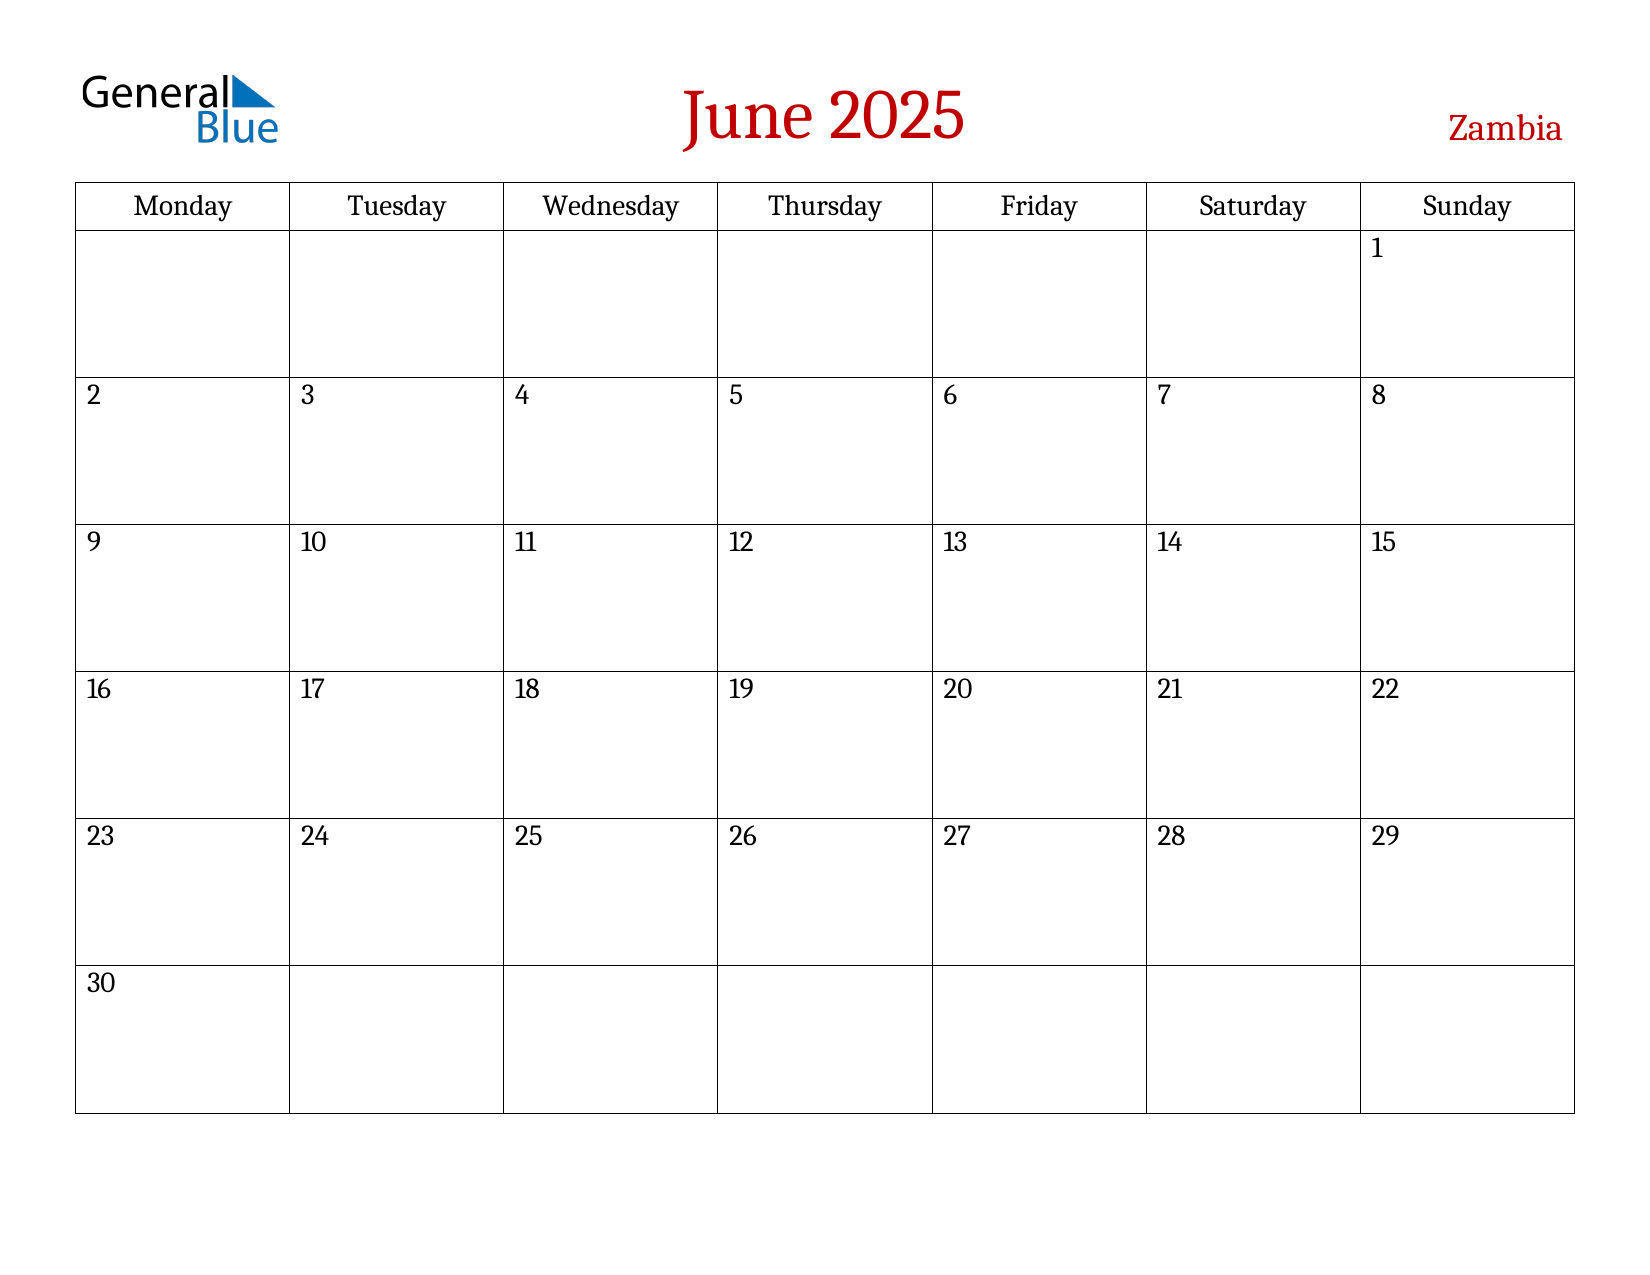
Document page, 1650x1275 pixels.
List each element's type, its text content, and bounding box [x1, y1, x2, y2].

table_cell 19 [718, 672, 932, 706]
table_cell [1361, 559, 1574, 671]
table_cell 26 [718, 819, 932, 853]
table_cell 8 [1361, 378, 1574, 412]
table_cell [504, 706, 717, 818]
table_cell 6 [933, 378, 1146, 412]
table_cell [1147, 231, 1360, 264]
table_cell 4 [504, 378, 717, 412]
table_cell [933, 706, 1146, 818]
table_cell [718, 966, 932, 1000]
table_cell [1361, 966, 1574, 1000]
table_cell [76, 559, 289, 671]
table_cell [718, 265, 932, 377]
table_cell 30 [76, 966, 289, 1000]
table_cell Sunday [1361, 183, 1574, 230]
table_cell 27 [933, 819, 1146, 853]
table_cell [1361, 1000, 1574, 1112]
table_cell [933, 853, 1146, 965]
table_cell 22 [1361, 672, 1574, 706]
table_cell [504, 559, 717, 671]
table_cell Tuesday [290, 183, 503, 230]
table_cell [290, 966, 503, 1000]
table_cell [290, 231, 503, 264]
table_cell 11 [504, 525, 717, 559]
table_cell [290, 559, 503, 671]
table_cell [718, 559, 932, 671]
table_cell [290, 265, 503, 377]
table_cell [1147, 1000, 1360, 1112]
table_cell [1147, 706, 1360, 818]
table_cell [290, 853, 503, 965]
table_cell 29 [1361, 819, 1574, 853]
table_cell [1147, 559, 1360, 671]
table_cell [504, 265, 717, 377]
table_cell [1361, 706, 1574, 818]
table_cell 5 [718, 378, 932, 412]
table_cell Thursday [718, 183, 932, 230]
table_cell 24 [290, 819, 503, 853]
table_cell [504, 412, 717, 524]
table_cell [76, 1000, 289, 1112]
table_cell [933, 1000, 1146, 1112]
table_cell 7 [1147, 378, 1360, 412]
table_header [76, 75, 503, 182]
table_cell [76, 412, 289, 524]
table_cell [1147, 412, 1360, 524]
table_cell 3 [290, 378, 503, 412]
table_cell [290, 706, 503, 818]
table_cell 12 [718, 525, 932, 559]
table_cell [1147, 265, 1360, 377]
table_cell [76, 231, 289, 264]
table_cell 15 [1361, 525, 1574, 559]
table_cell Friday [933, 183, 1146, 230]
table_cell 17 [290, 672, 503, 706]
table_cell [1361, 265, 1574, 377]
table_cell [504, 853, 717, 965]
table_cell [933, 559, 1146, 671]
table_cell 1 [1361, 231, 1574, 264]
table_cell [76, 265, 289, 377]
table_cell Saturday [1147, 183, 1360, 230]
table_cell [290, 412, 503, 524]
table_cell 2 [76, 378, 289, 412]
table_header June 2025 [504, 75, 1146, 182]
table_cell [1361, 412, 1574, 524]
table_cell 9 [76, 525, 289, 559]
table_cell [1147, 966, 1360, 1000]
table_cell [290, 1000, 503, 1112]
table_cell [718, 1000, 932, 1112]
table_cell Monday [76, 183, 289, 230]
table_cell 13 [933, 525, 1146, 559]
table_cell 14 [1147, 525, 1360, 559]
table_cell [1147, 853, 1360, 965]
table_cell [718, 706, 932, 818]
table_cell [76, 853, 289, 965]
table_cell [1361, 853, 1574, 965]
table_cell 28 [1147, 819, 1360, 853]
table_cell [933, 231, 1146, 264]
table_cell [504, 231, 717, 264]
table_cell 23 [76, 819, 289, 853]
table_cell [933, 412, 1146, 524]
table_cell [76, 706, 289, 818]
table_cell 25 [504, 819, 717, 853]
table_cell 20 [933, 672, 1146, 706]
table_cell 21 [1147, 672, 1360, 706]
picture [82, 75, 278, 143]
table_cell 10 [290, 525, 503, 559]
table_cell [718, 853, 932, 965]
table_cell [718, 412, 932, 524]
table_header Zambia [1146, 75, 1574, 182]
table_cell [933, 265, 1146, 377]
table_cell 16 [76, 672, 289, 706]
table_cell [504, 1000, 717, 1112]
table_cell [933, 966, 1146, 1000]
table_cell [718, 231, 932, 264]
table_cell Wednesday [504, 183, 717, 230]
table_cell [504, 966, 717, 1000]
table_cell 18 [504, 672, 717, 706]
